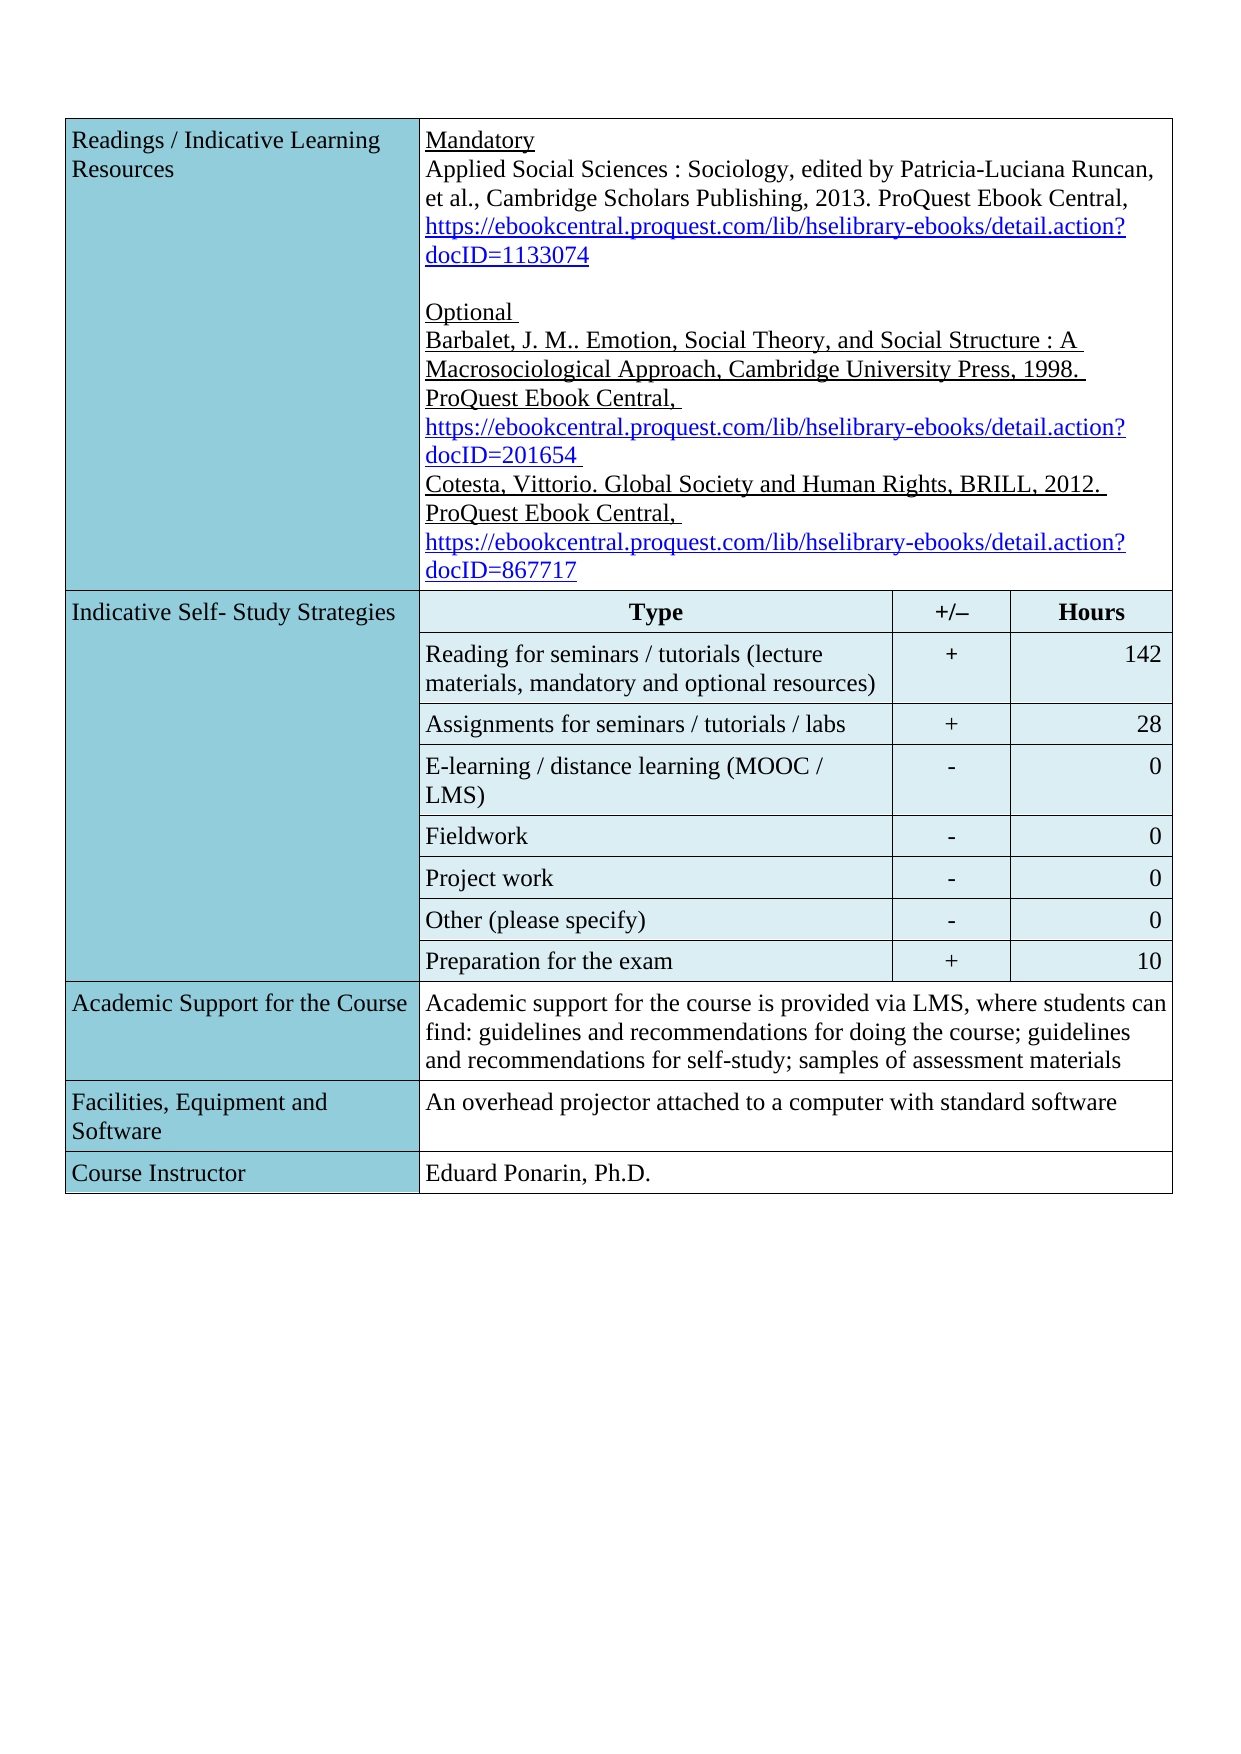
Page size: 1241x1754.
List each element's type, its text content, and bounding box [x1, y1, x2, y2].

table_cell Assignments for seminars / tutorials / labs [420, 704, 892, 744]
table_cell 142 [1011, 633, 1172, 702]
table_cell E-learning / distance learning (MOOC / LMS) [420, 745, 892, 814]
table_cell Fieldwork [420, 816, 892, 856]
table_cell Other (please specify) [420, 899, 892, 939]
table_cell Type [420, 591, 892, 632]
table_cell Preparation for the exam [420, 941, 892, 981]
table_cell 0 [1011, 745, 1172, 814]
table_cell Facilities, Equipment and Software [66, 1081, 419, 1151]
table_cell Reading for seminars / tutorials (lecture materials, mandatory and optional resources) [420, 633, 892, 702]
table_cell - [893, 745, 1010, 814]
table_cell Hours [1011, 591, 1172, 632]
table_cell 28 [1011, 704, 1172, 744]
table_cell - [893, 899, 1010, 939]
table_cell + [893, 704, 1010, 744]
table_cell Academic support for the course is provided via LMS, where students can find: guidelines and recommendations for doing the course; guidelines and recommendations for self-study; samples of assessment materials [420, 982, 1172, 1080]
table_cell 0 [1011, 816, 1172, 856]
table_cell Mandatory Applied Social Sciences : Sociology, edited by Patricia-Luciana Runcan, et al., Cambridge Scholars Publishing, 2013. ProQuest Ebook Central, https://ebookcentral.proquest.com/lib/hselibrary-ebooks/detail.action?docID=1133074 Optional Barbalet, J. M.. Emotion, Social Theory, and Social Structure : A Macrosociological Approach, Cambridge University Press, 1998. ProQuest Ebook Central, https://ebookcentral.proquest.com/lib/hselibrary-ebooks/detail.action?docID=201654 Cotesta, Vittorio. Global Society and Human Rights, BRILL, 2012. ProQuest Ebook Central, https://ebookcentral.proquest.com/lib/hselibrary-ebooks/detail.action?docID=867717 [420, 119, 1172, 590]
table_cell - [893, 816, 1010, 856]
table_cell + [893, 941, 1010, 981]
table_cell Readings / Indicative Learning Resources [66, 119, 419, 590]
table_cell Academic Support for the Course [66, 982, 419, 1080]
table_cell 0 [1011, 899, 1172, 939]
table_cell +/– [893, 591, 1010, 632]
table_cell An overhead projector attached to a computer with standard software [420, 1081, 1172, 1151]
table_cell + [893, 633, 1010, 702]
table_cell Course Instructor [66, 1152, 419, 1192]
table_cell 10 [1011, 941, 1172, 981]
table_cell Indicative Self- Study Strategies [66, 591, 419, 981]
table_cell Project work [420, 857, 892, 898]
table_cell 0 [1011, 857, 1172, 898]
table_cell - [893, 857, 1010, 898]
table_cell Eduard Ponarin, Ph.D. [420, 1152, 1172, 1192]
